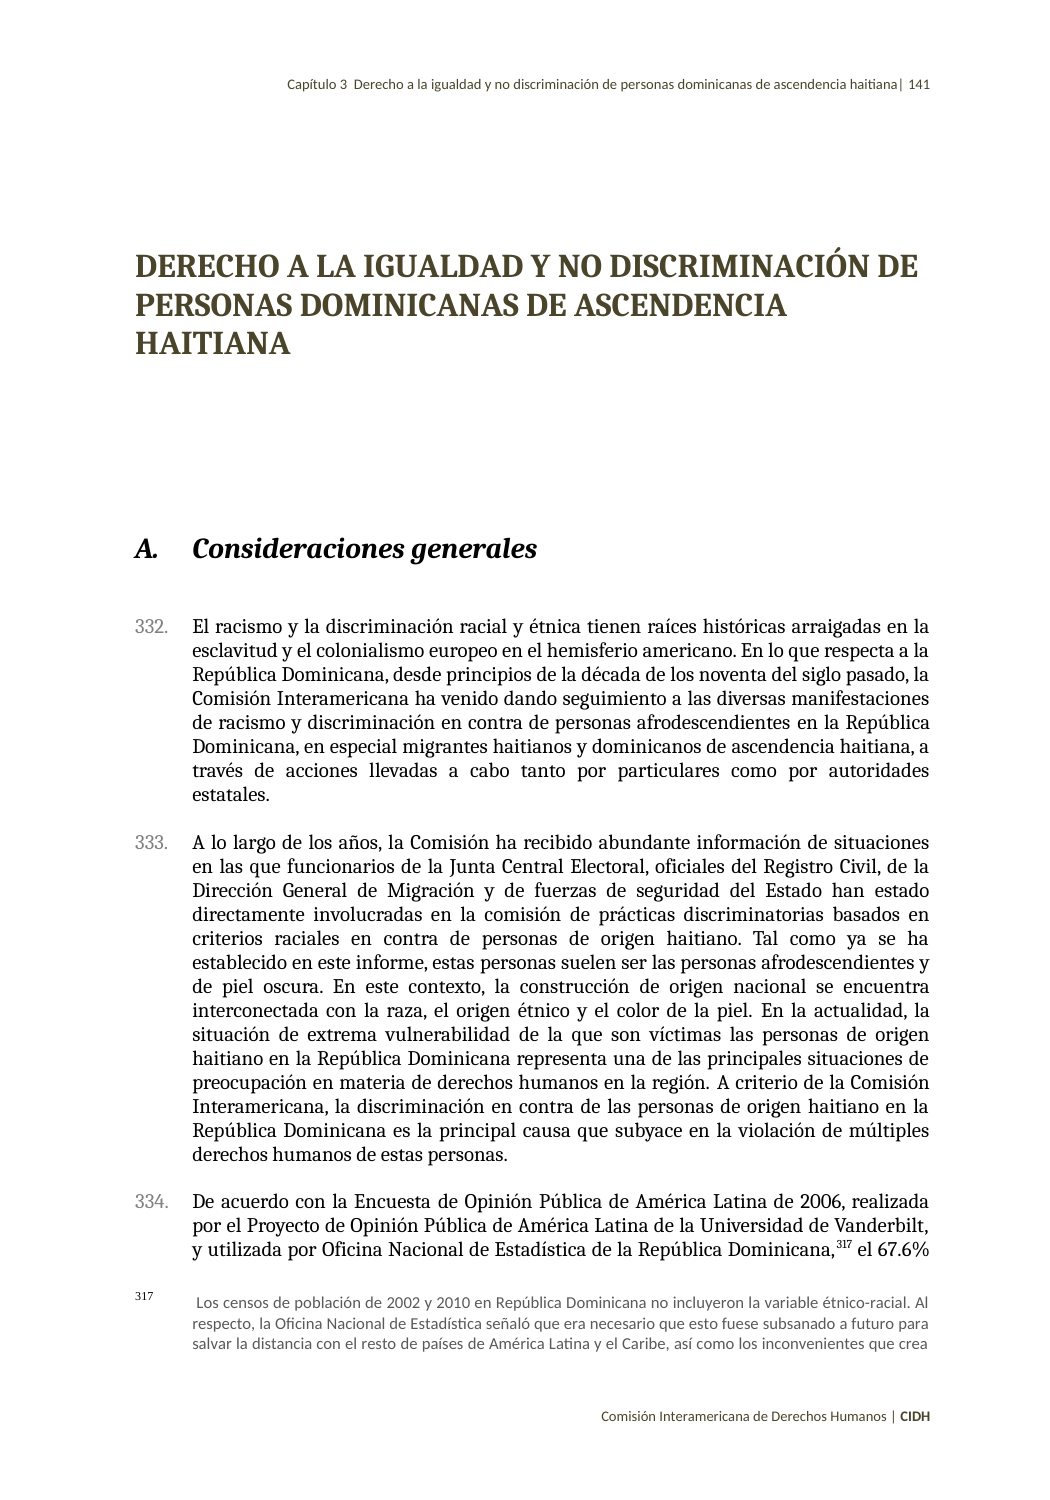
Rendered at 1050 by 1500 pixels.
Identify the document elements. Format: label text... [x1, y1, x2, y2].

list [135, 1190, 930, 1262]
subtitle derecho a la igualdad y no discriminación de PERSONAS DOMINICANAS DE ASCENDENCIA HAITIANA [135, 248, 930, 363]
list A lo largo de los años, la Comisión ha recibido abundante información de situaciones en las que funcionarios de la Junta Central Electoral, oficiales del Registro Civil, de la Dirección General de Migración y de fuerzas de seguridad del Estado han estado directamente involucradas en la comisión de prácticas discriminatorias basados en criterios raciales en contra de personas de origen haitiano. Tal como ya se ha establecido en este informe, estas personas suelen ser las personas afrodescendientes y de piel oscura. En este contexto, la construcción de origen nacional se encuentra interconectada con la raza, el origen étnico y el color de la piel. En la actualidad, la situación de extrema vulnerabilidad de la que son víctimas las personas de origen haitiano en la República Dominicana representa una de las principales situaciones de preocupación en materia de derechos humanos en la región. A criterio de la Comisión Interamericana, la discriminación en contra de las personas de origen haitiano en la República Dominicana es la principal causa que subyace en la violación de múltiples derechos humanos de estas personas. [135, 831, 930, 1166]
subtitle A. Consideraciones generales [135, 533, 930, 566]
list El racismo y la discriminación racial y étnica tienen raíces históricas arraigadas en la esclavitud y el colonialismo europeo en el hemisferio americano. En lo que respecta a la República Dominicana, desde principios de la década de los noventa del siglo pasado, la Comisión Interamericana ha venido dando seguimiento a las diversas manifestaciones de racismo y discriminación en contra de personas afrodescendientes en la República Dominicana, en especial migrantes haitianos y dominicanos de ascendencia haitiana, a través de acciones llevadas a cabo tanto por particulares como por autoridades estatales. [135, 615, 930, 807]
